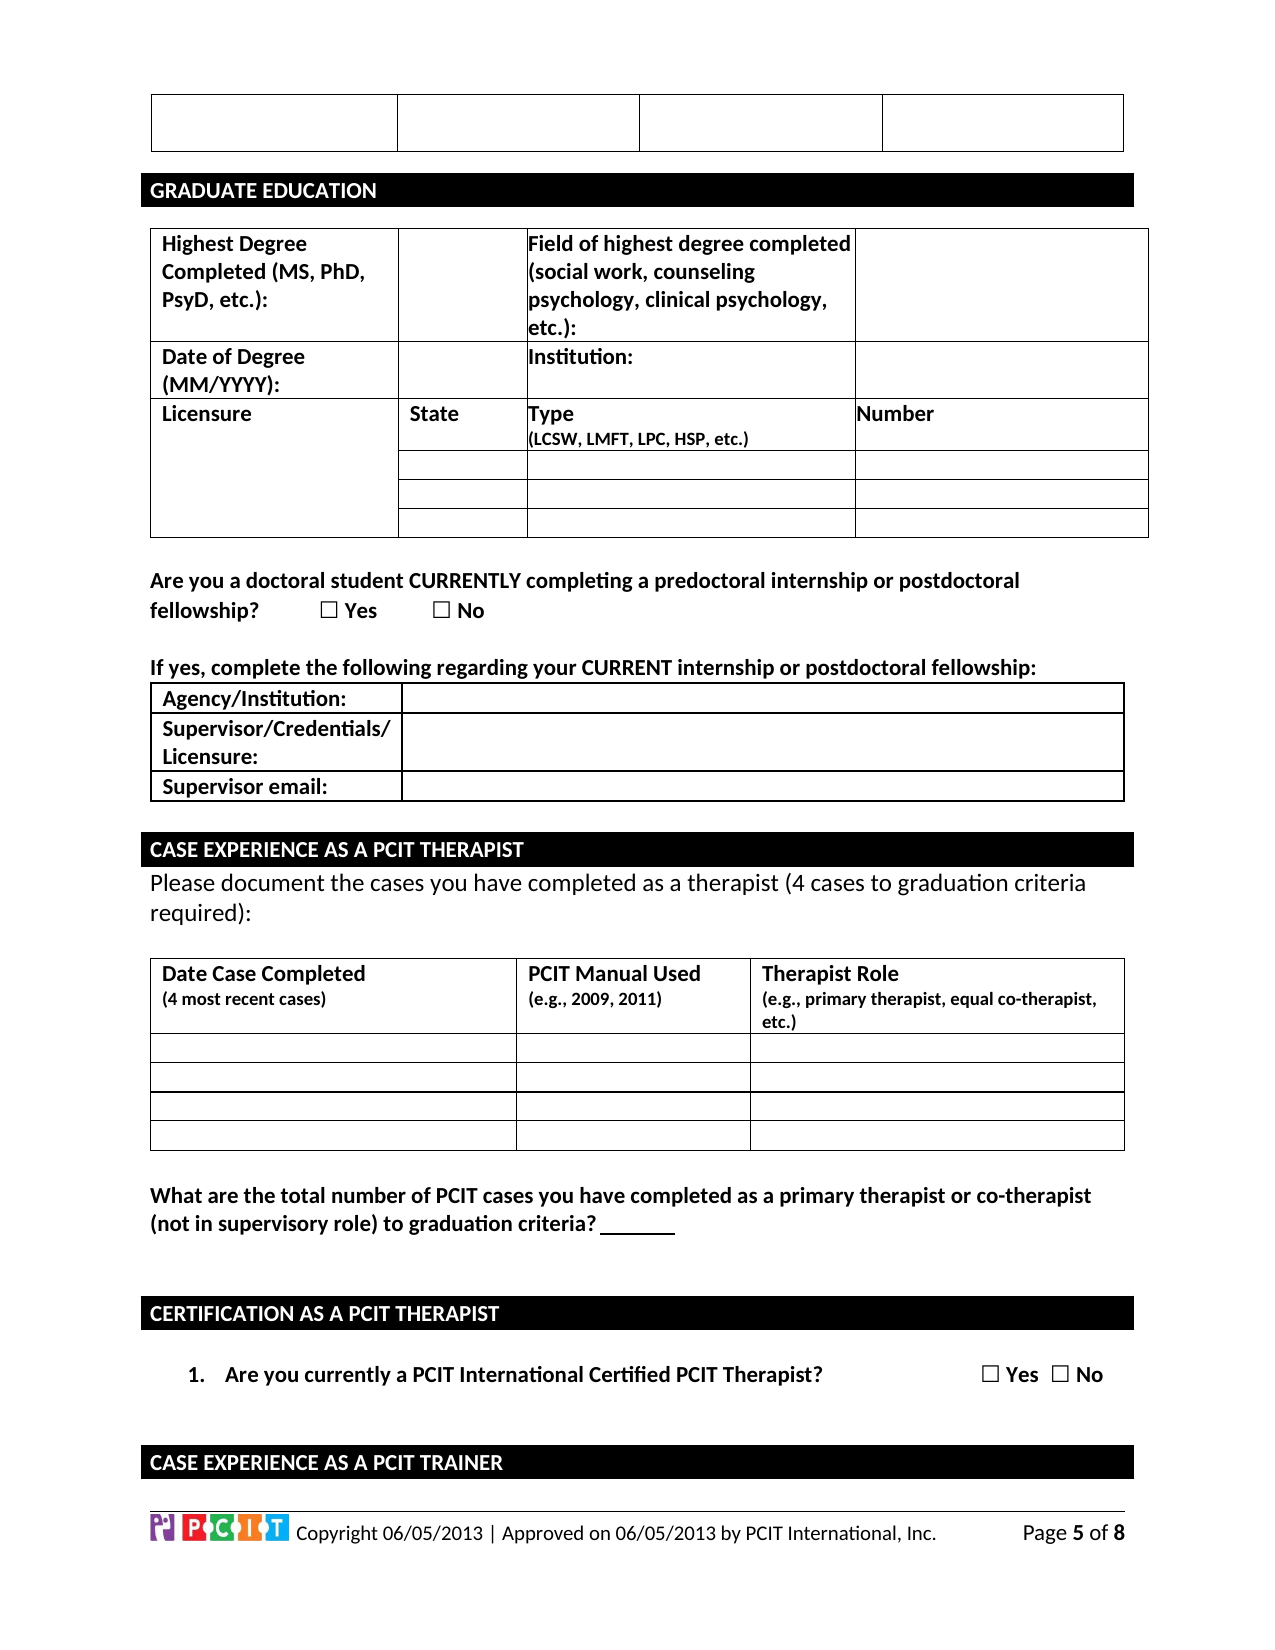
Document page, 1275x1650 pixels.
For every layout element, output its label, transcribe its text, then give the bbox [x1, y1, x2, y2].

table_header PCIT Manual Used (e.g., 2009, 2011) [517, 959, 750, 1033]
list Are you currently a PCIT International Certified PCIT Therapist? Yes No [187, 1358, 1125, 1389]
table_cell [856, 480, 1148, 508]
table_cell [640, 95, 882, 151]
table_cell [883, 95, 1123, 151]
table_cell [403, 714, 1123, 770]
table_cell [517, 1034, 750, 1062]
table_cell [517, 1121, 750, 1149]
text If yes, complete the following regarding your CURRENT internship or postdoctoral fellowship: [150, 653, 1125, 682]
picture [271, 1519, 283, 1537]
table_cell [399, 342, 527, 398]
text CASE EXPERIENCE AS A PCIT TRAINER [142, 1446, 1133, 1478]
table_header Date Case Completed (4 most recent cases) [151, 959, 516, 1033]
text Please document the cases you have completed as a therapist (4 cases to graduation criteria required): [150, 867, 1125, 928]
table_cell [528, 451, 855, 479]
table_cell Supervisor/Credentials/ Licensure: [152, 714, 401, 770]
table_header [856, 229, 1148, 341]
table_header Therapist Role (e.g., primary therapist, equal co-therapist, etc.) [751, 959, 1124, 1033]
table_cell [152, 95, 397, 151]
picture [150, 1514, 269, 1541]
table_header [399, 229, 527, 341]
table_cell [399, 451, 527, 479]
text What are the total number of PCIT cases you have completed as a primary therapist or co-therapist (not in supervisory role) to graduation criteria? [150, 1181, 1125, 1237]
table_cell [151, 1121, 516, 1149]
table_cell [751, 1121, 1124, 1149]
table_cell Number [856, 399, 1148, 450]
table_cell [517, 1093, 750, 1120]
table_cell [856, 509, 1148, 537]
text GRADUATE EDUCATION [142, 174, 1133, 206]
table_cell [528, 509, 855, 537]
table_cell Institution: [528, 342, 855, 398]
table_header [403, 684, 1123, 712]
table_cell [399, 480, 527, 508]
table_cell [151, 1063, 516, 1091]
table_cell State [399, 399, 527, 450]
text CASE EXPERIENCE AS A PCIT THERAPIST [142, 834, 1133, 866]
table_cell [528, 480, 855, 508]
table_cell Licensure [151, 399, 398, 537]
table_header Field of highest degree completed (social work, counseling psychology, clinical psychology, etc.): [528, 229, 855, 341]
table_cell [398, 95, 639, 151]
table_cell Type (LCSW, LMFT, LPC, HSP, etc.) [528, 399, 855, 450]
table_cell [403, 772, 1123, 800]
table_cell [151, 1034, 516, 1062]
table_cell [856, 342, 1148, 398]
table_cell Supervisor email: [152, 772, 401, 800]
text CERTIFICATION AS A PCIT THERAPIST [142, 1297, 1133, 1329]
table_header Highest Degree Completed (MS, PhD, PsyD, etc.): [151, 229, 398, 341]
table_cell [751, 1093, 1124, 1120]
table_cell [751, 1063, 1124, 1091]
text Are you a doctoral student CURRENTLY completing a predoctoral internship or postdoctoral fellowship? Yes No [150, 566, 1125, 626]
table_cell [751, 1034, 1124, 1062]
table_cell [517, 1063, 750, 1091]
table_cell [399, 509, 527, 537]
table_cell Date of Degree (MM/YYYY): [151, 342, 398, 398]
table_header Agency/Institution: [152, 684, 401, 712]
table_cell [856, 451, 1148, 479]
table_cell [151, 1093, 516, 1120]
